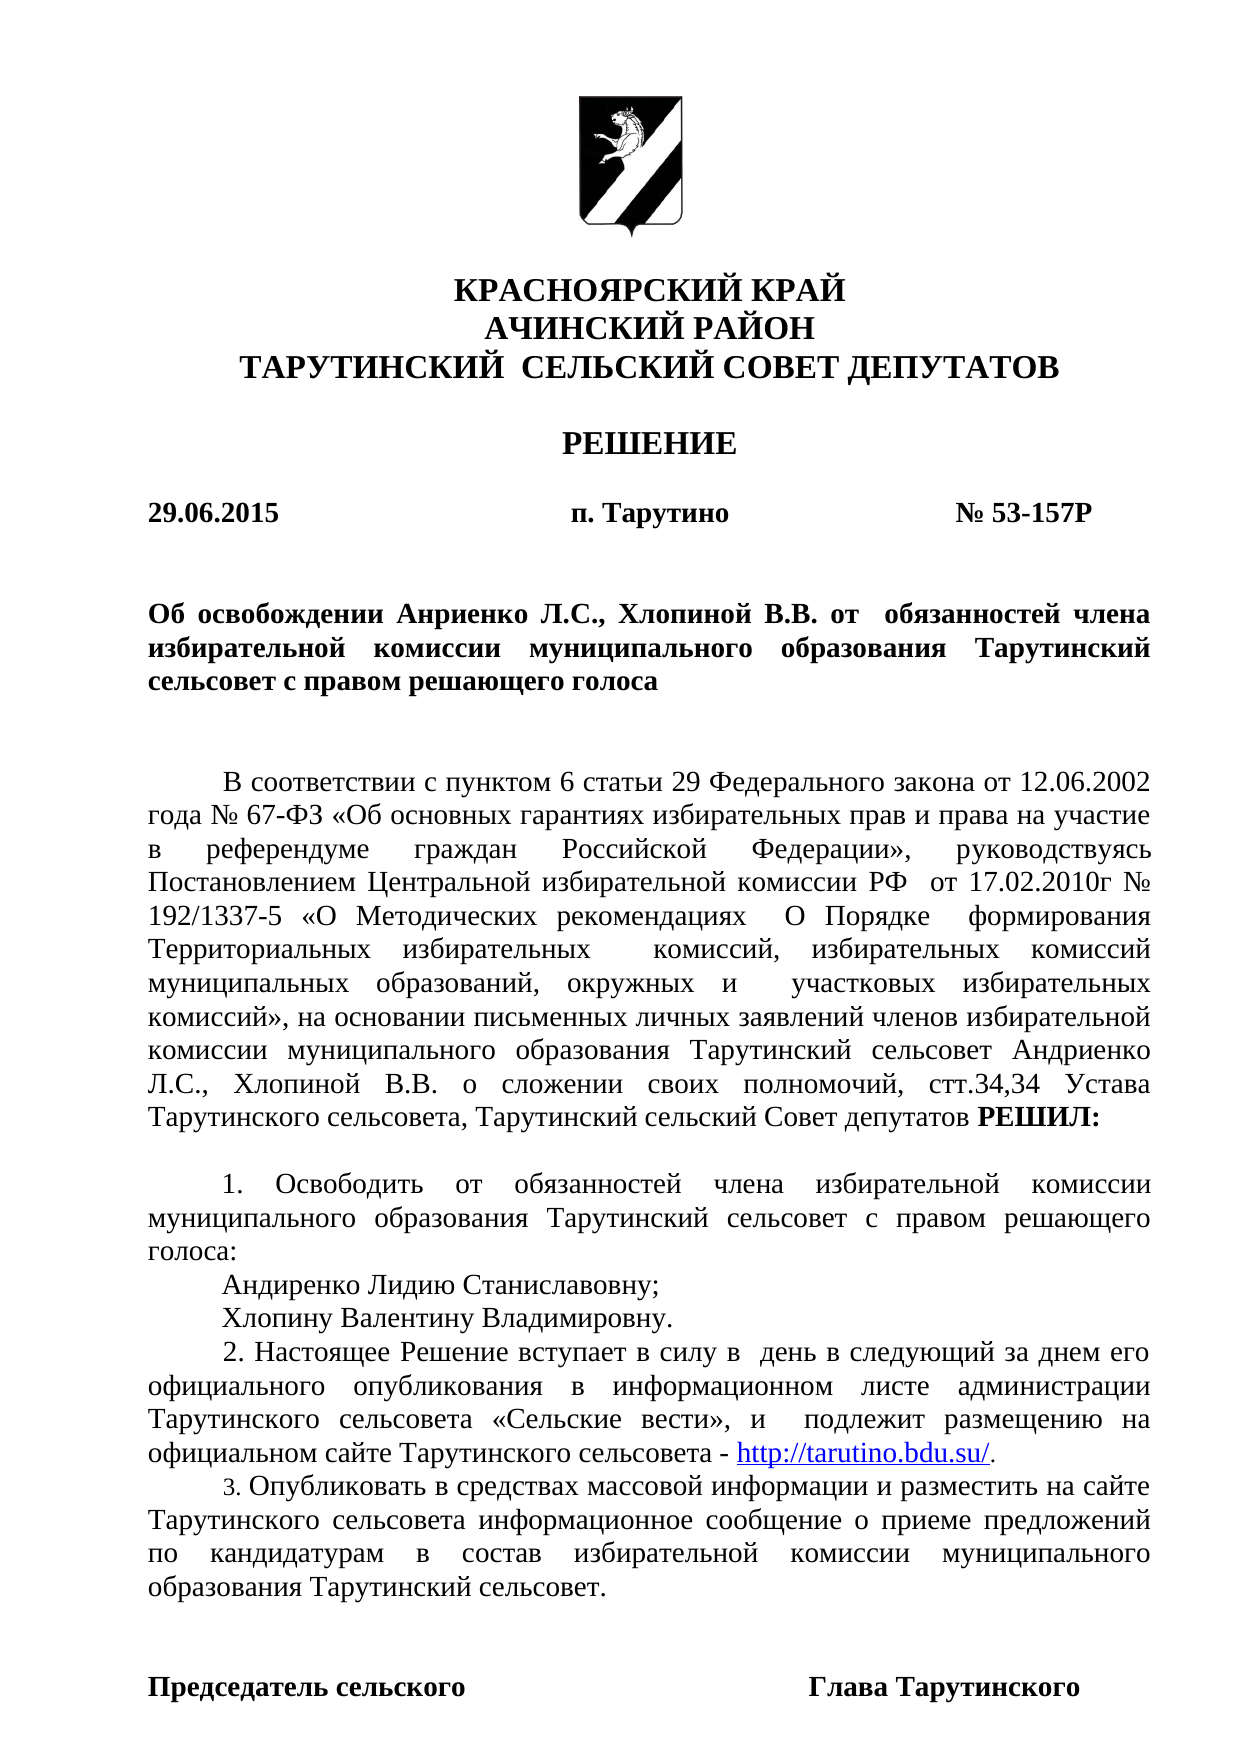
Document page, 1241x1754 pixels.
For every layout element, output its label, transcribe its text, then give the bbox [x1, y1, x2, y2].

text Хлопину Валентину Владимировну. [148, 1301, 1152, 1334]
text АЧИНСКИЙ РАЙОН [148, 309, 1152, 347]
text Андиренко Лидию Станиславовну; [148, 1267, 1152, 1301]
text В соответствии с пунктом 6 статьи 29 Федерального закона от 12.06.2002 года № 67-ФЗ «Об основных гарантиях избирательных прав и права на участие в референдуме граждан Российской Федерации», руководствуясь Постановлением Центральной избирательной комиссии РФ от 17.02.2010г № 192/1337-5 «О Методических рекомендациях О Порядке формирования Территориальных избирательных комиссий, избирательных комиссий муниципальных образований, окружных и участковых избирательных комиссий», на основании письменных личных заявлений членов избирательной комиссии муниципального образования Тарутинский сельсовет Андриенко Л.С., Хлопиной В.В. о сложении своих полномочий, стт.34,34 Устава Тарутинского сельсовета, Тарутинский сельский Совет депутатов РЕШИЛ: [148, 764, 1152, 1133]
picture [578, 96, 684, 239]
text 1. Освободить от обязанностей члена избирательной комиссии муниципального образования Тарутинский сельсовет с правом решающего голоса: [148, 1166, 1152, 1267]
text КРАСНОЯРСКИЙ КРАЙ [148, 270, 1152, 309]
text 2. Настоящее Решение вступает в силу в день в следующий за днем его официального опубликования в информационном листе администрации Тарутинского сельсовета «Сельские вести», и подлежит размещению на официальном сайте Тарутинского сельсовета - http://tarutino.bdu.su/. [148, 1334, 1152, 1468]
text Об освобождении Анриенко Л.С., Хлопиной В.В. от обязанностей члена избирательной комиссии муниципального образования Тарутинский сельсовет с правом решающего голоса [148, 596, 1152, 697]
text ТАРУТИНСКИЙ СЕЛЬСКИЙ СОВЕТ ДЕПУТАТОВ [148, 347, 1152, 385]
text 3. Опубликовать в средствах массовой информации и разместить на сайте Тарутинского сельсовета информационное сообщение о приеме предложений по кандидатурам в состав избирательной комиссии муниципального образования Тарутинский сельсовет. [148, 1468, 1152, 1602]
text Председатель сельского Глава Тарутинского [148, 1669, 1152, 1703]
text РЕШЕНИЕ [148, 424, 1152, 462]
text 29.06.2015 п. Тарутино № 53-157Р [148, 496, 1152, 529]
